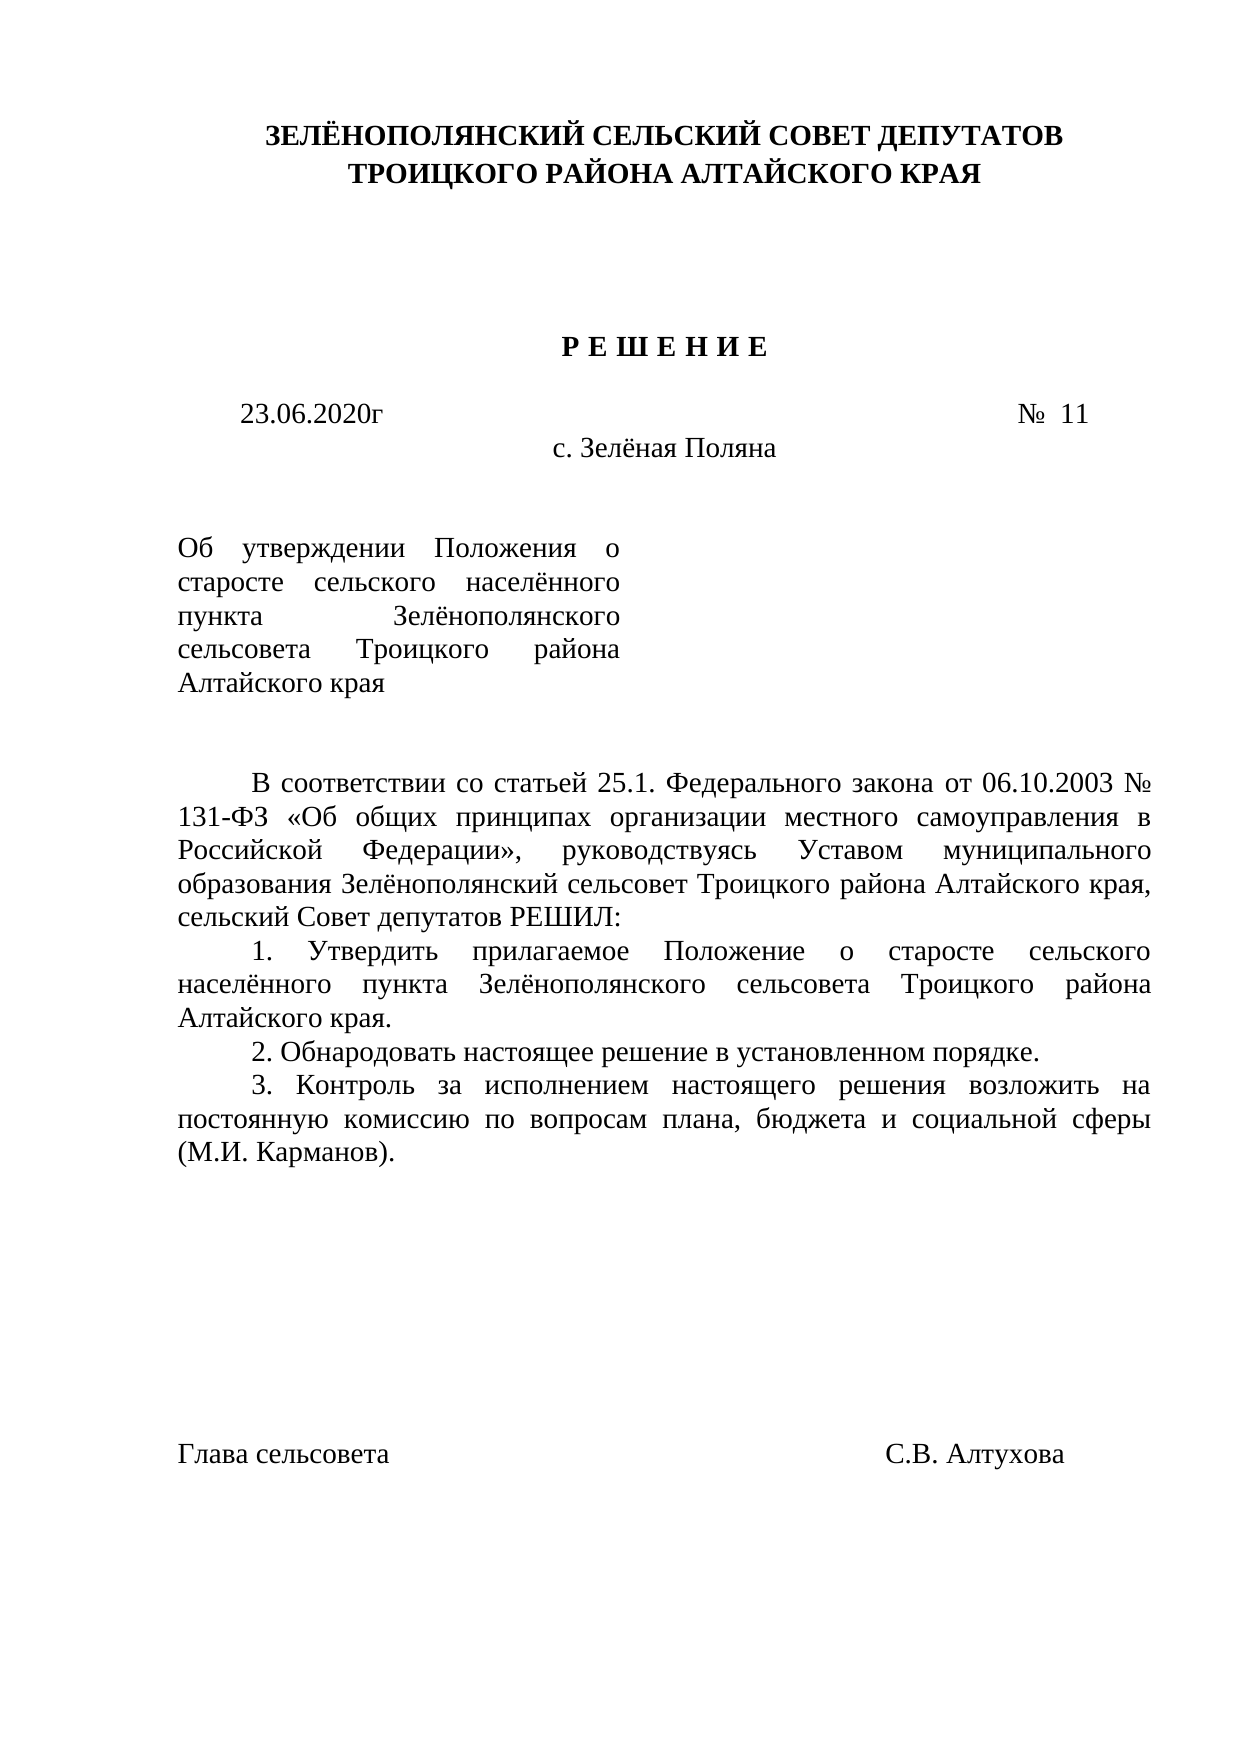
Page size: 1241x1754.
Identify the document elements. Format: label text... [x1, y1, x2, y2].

list 2. Обнародовать настоящее решение в установленном порядке. [177, 1034, 1152, 1067]
text с. Зелёная Поляна [177, 430, 1152, 463]
text 1. Утвердить прилагаемое Положение о старосте сельского населённого пункта Зелёнополянского сельсовета Троицкого района Алтайского края. [177, 933, 1152, 1034]
text РЕШЕНИЕ [177, 329, 1152, 363]
text Троицкого района Алтайского края [177, 157, 1152, 190]
text Глава сельсовета С.В. Алтухова [177, 1436, 1152, 1470]
text 3. Контроль за исполнением настоящего решения возложить на постоянную комиссию по вопросам плана, бюджета и социальной сферы (М.И. Карманов). [177, 1067, 1152, 1168]
text В соответствии со статьей 25.1. Федерального закона от 06.10.2003 № 131-ФЗ «Об общих принципах организации местного самоуправления в Российской Федерации», руководствуясь Уставом муниципального образования Зелёнополянский сельсовет Троицкого района Алтайского края, сельский Совет депутатов РЕШИЛ: [177, 765, 1152, 933]
text Об утверждении Положения о старосте сельского населённого пункта Зелёнополянского сельсовета Троицкого района Алтайского края [177, 531, 620, 698]
text Зелёнополянский сельский Совет депутатов [177, 118, 1152, 152]
text 23.06.2020г № 11 [177, 396, 1152, 430]
